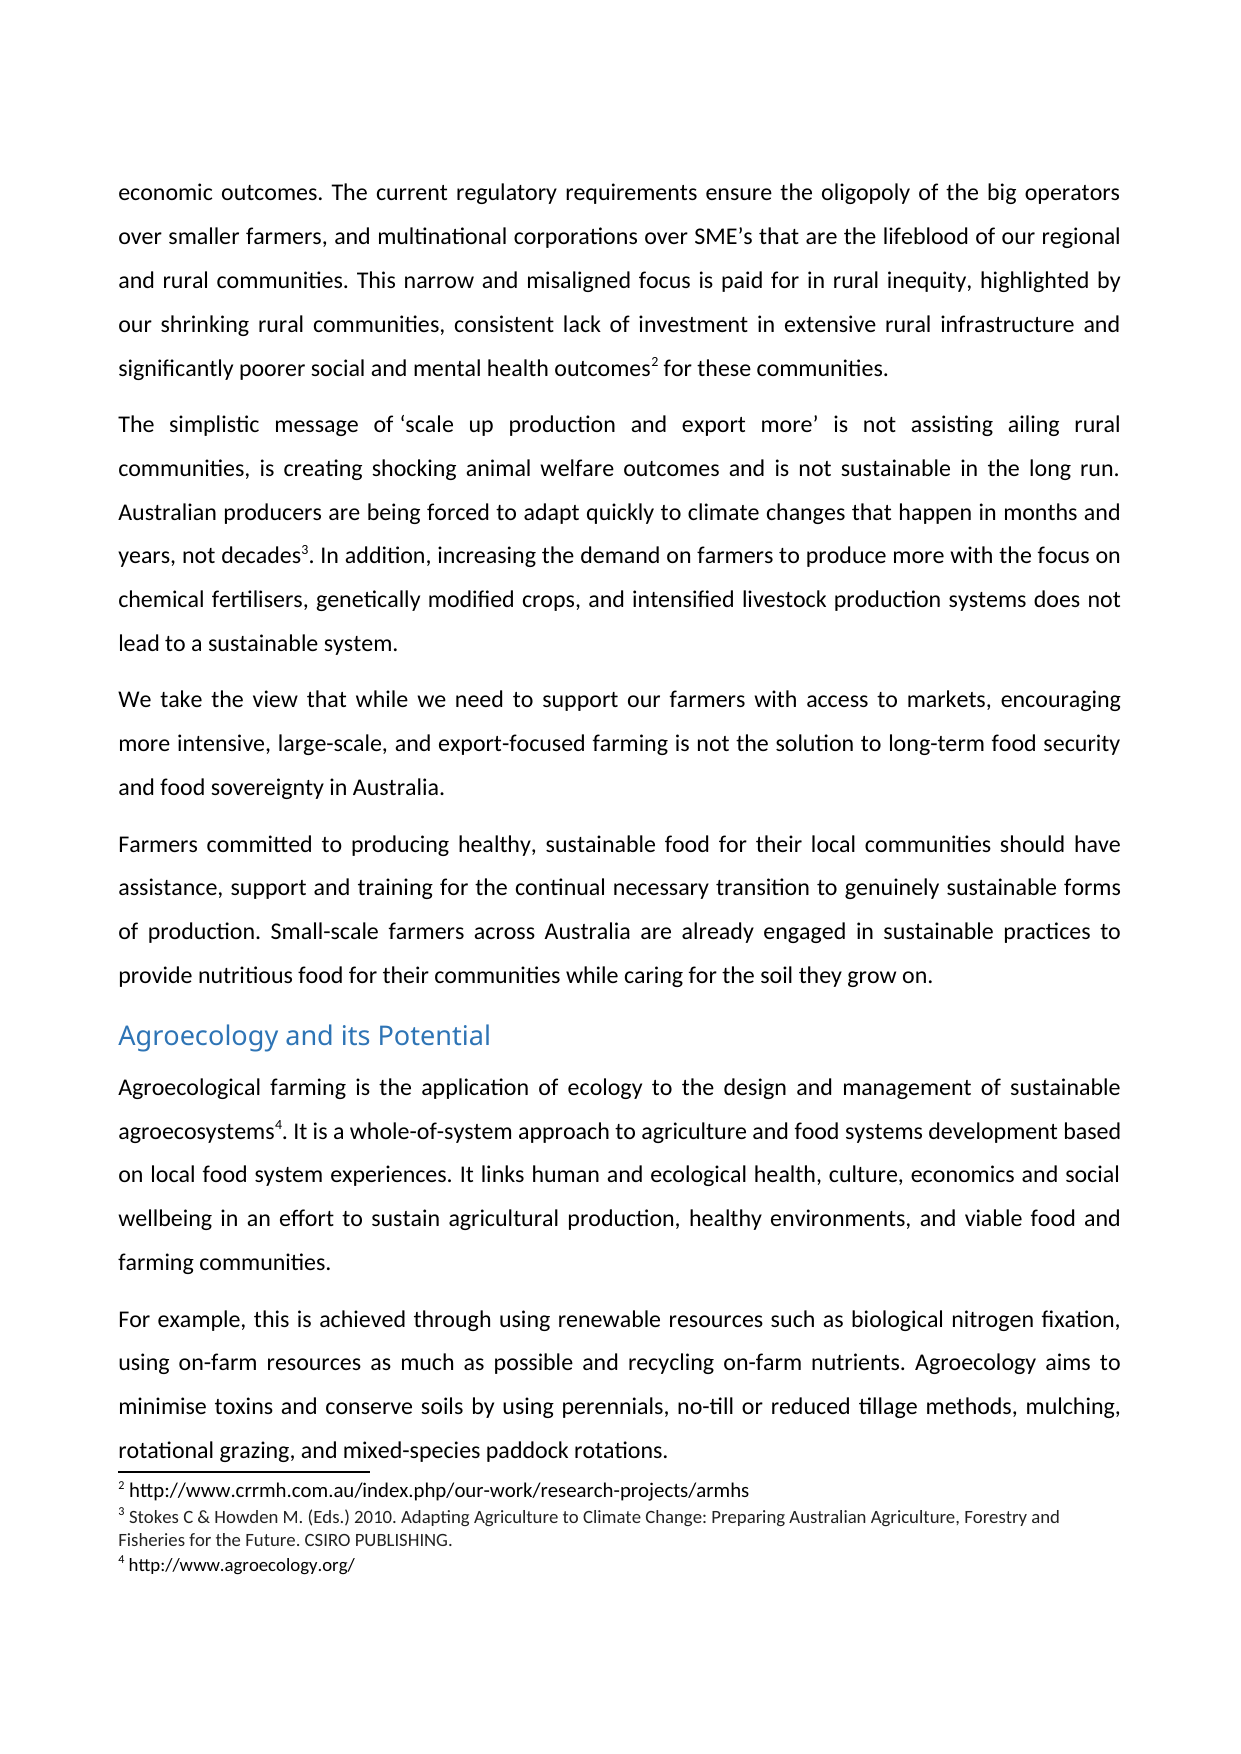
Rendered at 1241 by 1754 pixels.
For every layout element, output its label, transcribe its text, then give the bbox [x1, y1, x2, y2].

text Farmers committed to producing healthy, sustainable food for their local communities should have assistance, support and training for the continual necessary transition to genuinely sustainable forms of production. Small-scale farmers across Australia are already engaged in sustainable practices to provide nutritious food for their communities while caring for the soil they grow on. [118, 829, 1122, 989]
text The simplistic message of ‘scale up production and export more’ is not assisting ailing rural communities, is creating shocking animal welfare outcomes and is not sustainable in the long run. Australian producers are being forced to adapt quickly to climate changes that happen in months and years, not decades. In addition, increasing the demand on farmers to produce more with the focus on chemical fertilisers, genetically modified crops, and intensified livestock production systems does not lead to a sustainable system. [118, 409, 1122, 657]
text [118, 177, 1122, 382]
text Agroecological farming is the application of ecology to the design and management of sustainable agroecosystems. It is a whole-of-system approach to agriculture and food systems development based on local food system experiences. It links human and ecological health, culture, economics and social wellbeing in an effort to sustain agricultural production, healthy environments, and viable food and farming communities. [118, 1072, 1122, 1277]
text We take the view that while we need to support our farmers with access to markets, encouraging more intensive, large-scale, and export-focused farming is not the solution to long-term food security and food sovereignty in Australia. [118, 684, 1122, 802]
text For example, this is achieved through using renewable resources such as biological nitrogen fixation, using on-farm resources as much as possible and recycling on-farm nutrients. Agroecology aims to minimise toxins and conserve soils by using perennials, no-till or reduced tillage methods, mulching, rotational grazing, and mixed-species paddock rotations. [118, 1304, 1122, 1464]
subtitle Agroecology and its Potential [118, 1017, 1122, 1053]
